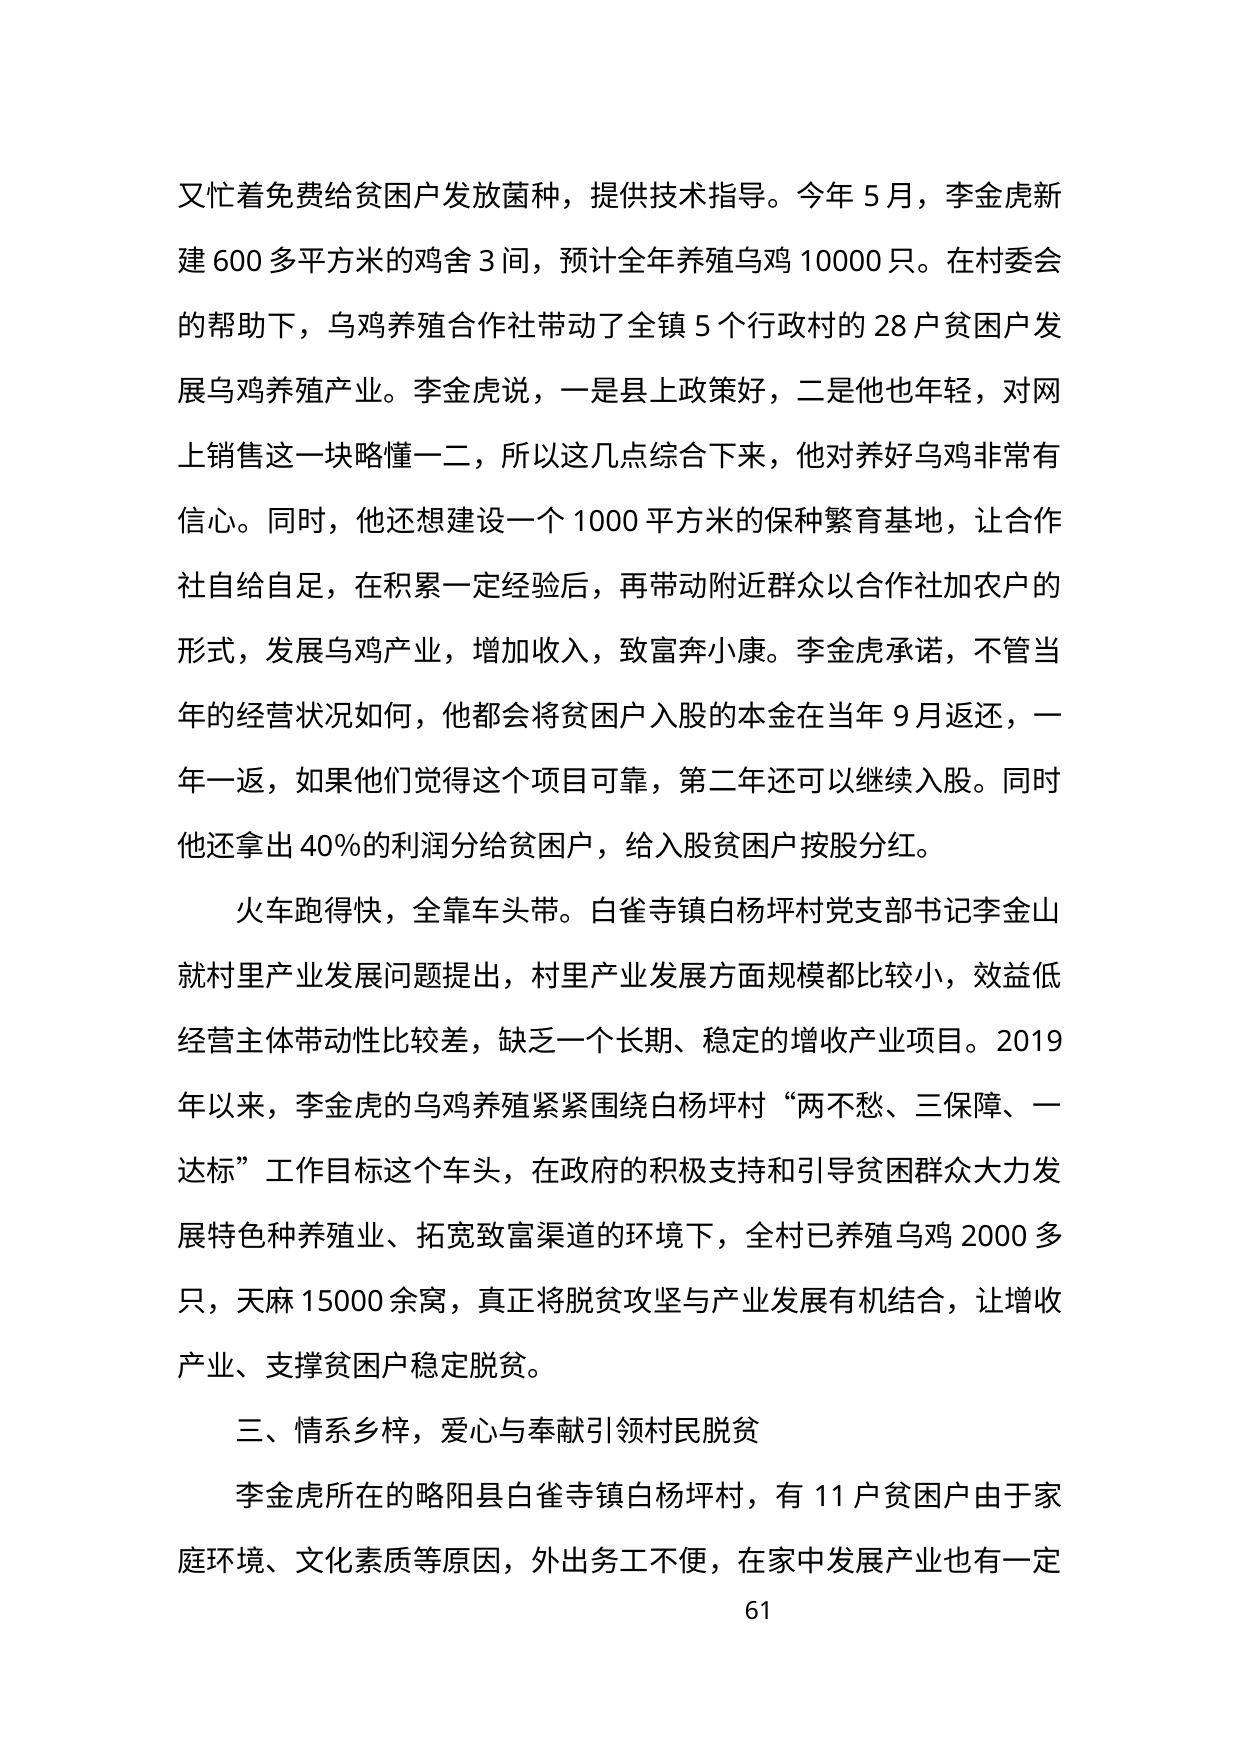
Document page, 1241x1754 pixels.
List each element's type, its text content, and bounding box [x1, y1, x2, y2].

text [177, 161, 1063, 876]
text 火车跑得快，全靠车头带。白雀寺镇白杨坪村党支部书记李金山就村里产业发展问题提出，村里产业发展方面规模都比较小，效益低，经营主体带动性比较差，缺乏一个长期、稳定的增收产业项目。2019年以来，李金虎的乌鸡养殖紧紧围绕白杨坪村“两不愁、三保障、一达标”工作目标这个车头，在政府的积极支持和引导贫困群众大力发展特色种养殖业、拓宽致富渠道的环境下，全村已养殖乌鸡2000多只，天麻15000余窝，真正将脱贫攻坚与产业发展有机结合，让增收产业、支撑贫困户稳定脱贫。 [177, 876, 1063, 1396]
text 三、情系乡梓，爱心与奉献引领村民脱贫 [177, 1396, 1063, 1461]
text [177, 1461, 1063, 1591]
